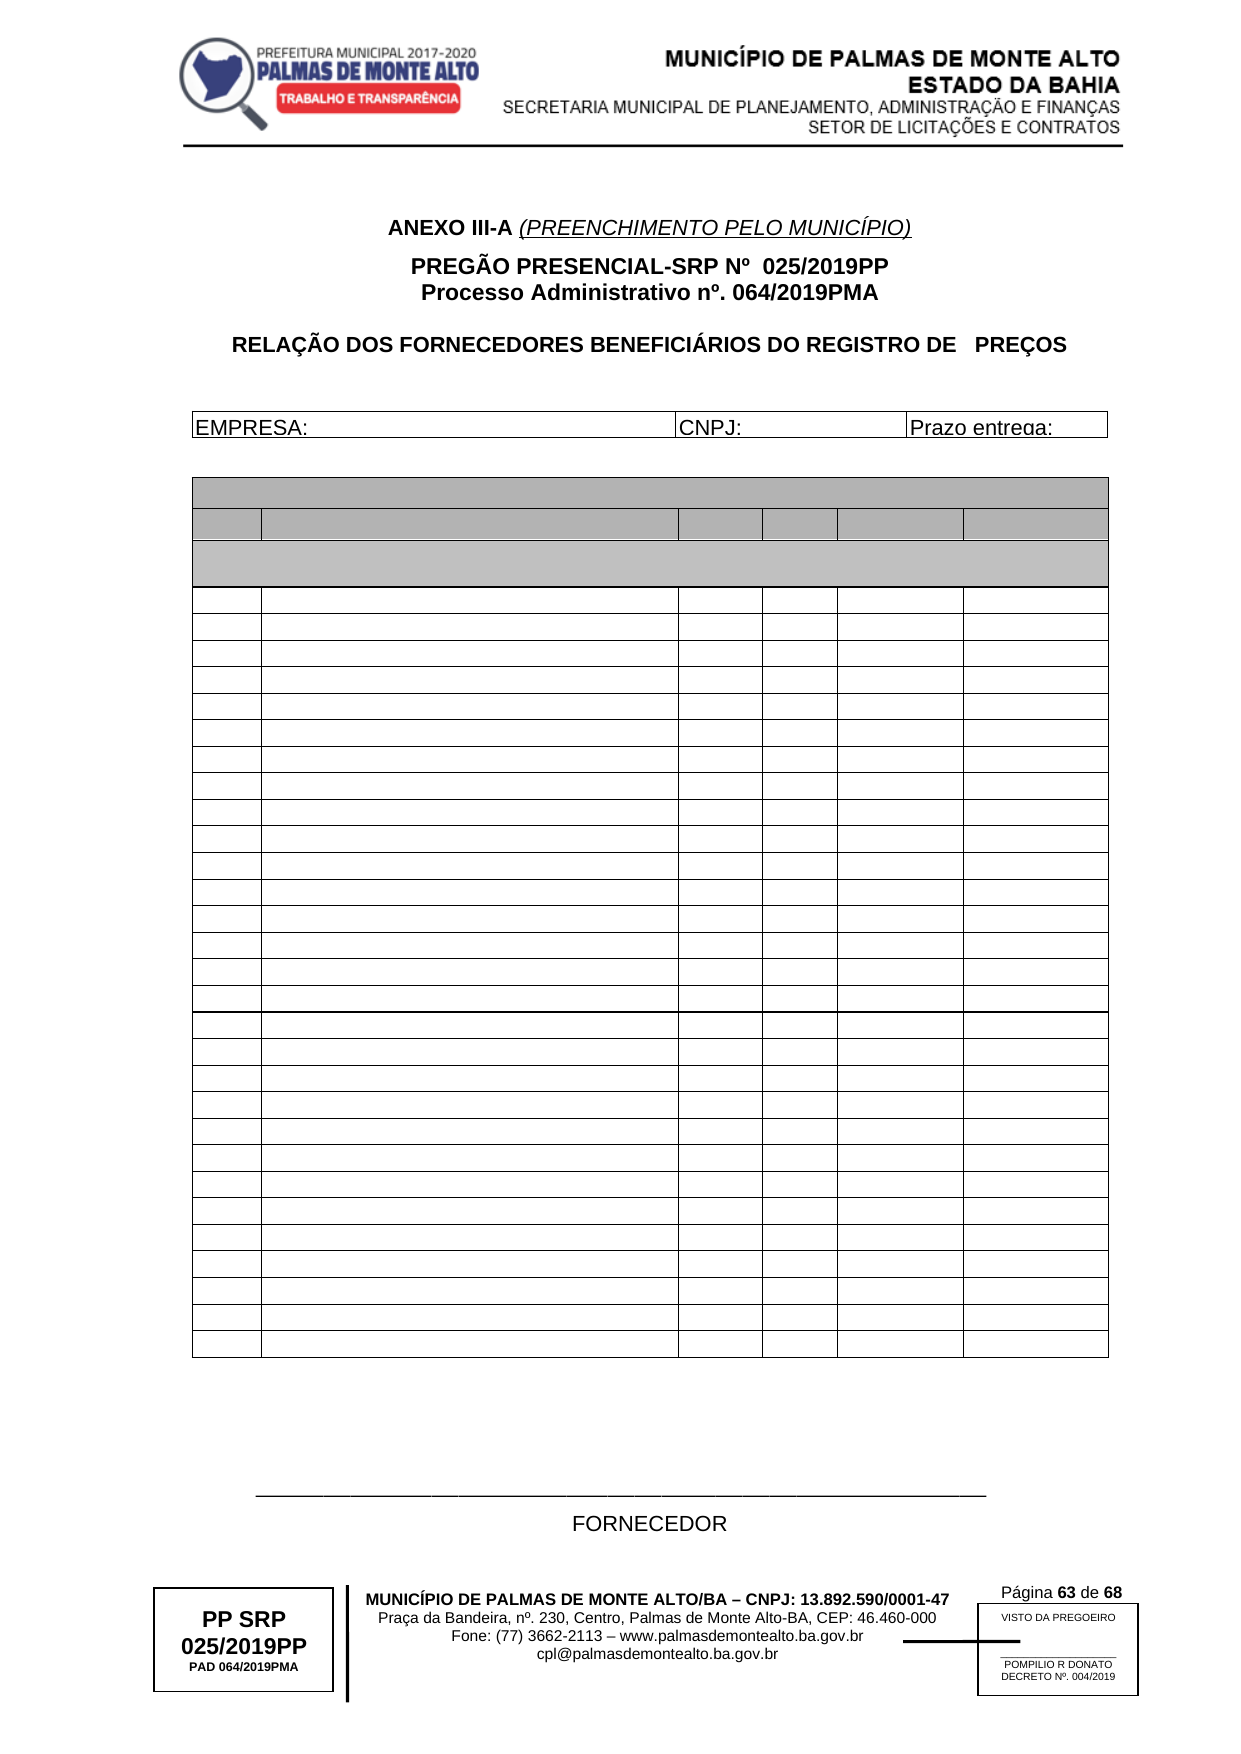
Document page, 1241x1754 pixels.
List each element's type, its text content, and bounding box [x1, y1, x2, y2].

text ANEXO III-A (PREENCHIMENTO PELO MUNICÍPIO) [177, 215, 1122, 240]
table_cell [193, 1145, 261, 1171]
table_cell [679, 588, 762, 613]
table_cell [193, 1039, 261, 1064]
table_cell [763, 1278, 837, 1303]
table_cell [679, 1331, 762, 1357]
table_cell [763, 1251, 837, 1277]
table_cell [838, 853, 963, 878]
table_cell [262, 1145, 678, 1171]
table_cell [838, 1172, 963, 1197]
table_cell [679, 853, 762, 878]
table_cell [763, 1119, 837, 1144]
table_cell [964, 614, 1108, 639]
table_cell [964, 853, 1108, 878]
table_cell [193, 588, 261, 613]
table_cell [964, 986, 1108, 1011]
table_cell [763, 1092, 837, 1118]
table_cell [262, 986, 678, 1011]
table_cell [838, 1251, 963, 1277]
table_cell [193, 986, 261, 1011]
table_cell [262, 509, 678, 539]
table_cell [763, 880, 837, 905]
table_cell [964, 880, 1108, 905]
table_cell [964, 509, 1108, 539]
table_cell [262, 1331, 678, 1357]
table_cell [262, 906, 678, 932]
text PREGÃO PRESENCIAL-SRP Nº 025/2019PP [177, 253, 1122, 279]
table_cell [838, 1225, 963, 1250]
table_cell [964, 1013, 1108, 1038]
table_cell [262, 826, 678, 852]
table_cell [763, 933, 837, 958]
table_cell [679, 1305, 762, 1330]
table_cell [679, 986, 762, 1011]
table_cell [193, 541, 1108, 586]
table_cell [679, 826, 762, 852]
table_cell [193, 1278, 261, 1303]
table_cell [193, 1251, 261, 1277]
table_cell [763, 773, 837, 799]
text Processo Administrativo nº. 064/2019PMA [177, 279, 1122, 305]
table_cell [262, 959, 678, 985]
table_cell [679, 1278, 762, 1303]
table_cell [964, 588, 1108, 613]
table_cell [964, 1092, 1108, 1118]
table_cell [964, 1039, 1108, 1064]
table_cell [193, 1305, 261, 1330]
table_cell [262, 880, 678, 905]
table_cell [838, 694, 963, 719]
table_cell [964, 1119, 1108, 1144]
picture [177, 35, 1124, 156]
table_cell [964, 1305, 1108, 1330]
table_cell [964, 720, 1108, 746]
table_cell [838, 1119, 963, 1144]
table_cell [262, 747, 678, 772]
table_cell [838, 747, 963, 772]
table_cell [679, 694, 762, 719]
table_cell [193, 614, 261, 639]
table_cell [262, 588, 678, 613]
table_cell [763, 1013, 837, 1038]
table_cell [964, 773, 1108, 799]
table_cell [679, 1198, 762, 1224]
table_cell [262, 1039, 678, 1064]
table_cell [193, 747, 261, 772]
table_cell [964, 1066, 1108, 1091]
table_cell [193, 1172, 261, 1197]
table_cell [838, 509, 963, 539]
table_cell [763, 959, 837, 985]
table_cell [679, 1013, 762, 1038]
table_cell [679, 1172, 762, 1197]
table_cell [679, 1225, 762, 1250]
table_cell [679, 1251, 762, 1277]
table_header CNPJ: [676, 412, 906, 437]
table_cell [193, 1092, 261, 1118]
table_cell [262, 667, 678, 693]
table_cell [193, 509, 261, 539]
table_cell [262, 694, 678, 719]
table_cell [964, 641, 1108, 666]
table_cell [679, 509, 762, 539]
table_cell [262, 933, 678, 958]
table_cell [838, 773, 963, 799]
table_cell [763, 588, 837, 613]
table_header EMPRESA: [193, 412, 675, 437]
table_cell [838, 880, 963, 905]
table_cell [763, 641, 837, 666]
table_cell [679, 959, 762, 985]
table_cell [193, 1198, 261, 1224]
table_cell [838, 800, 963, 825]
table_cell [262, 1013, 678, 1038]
table_header [193, 478, 1108, 508]
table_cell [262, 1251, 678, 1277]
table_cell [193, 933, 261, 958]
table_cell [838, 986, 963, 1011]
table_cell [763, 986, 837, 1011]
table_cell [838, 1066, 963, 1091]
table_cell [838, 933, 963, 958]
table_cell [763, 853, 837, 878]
table_cell [838, 614, 963, 639]
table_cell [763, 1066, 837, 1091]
table_cell [262, 614, 678, 639]
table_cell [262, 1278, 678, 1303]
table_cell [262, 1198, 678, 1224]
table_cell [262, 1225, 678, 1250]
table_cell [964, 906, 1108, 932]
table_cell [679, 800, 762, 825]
table_header Prazo entrega: [907, 412, 1107, 437]
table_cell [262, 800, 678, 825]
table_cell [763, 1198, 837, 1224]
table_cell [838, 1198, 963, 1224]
table_cell [763, 509, 837, 539]
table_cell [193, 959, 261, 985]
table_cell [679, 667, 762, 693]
table_cell [679, 641, 762, 666]
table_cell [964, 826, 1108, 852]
table_cell [838, 588, 963, 613]
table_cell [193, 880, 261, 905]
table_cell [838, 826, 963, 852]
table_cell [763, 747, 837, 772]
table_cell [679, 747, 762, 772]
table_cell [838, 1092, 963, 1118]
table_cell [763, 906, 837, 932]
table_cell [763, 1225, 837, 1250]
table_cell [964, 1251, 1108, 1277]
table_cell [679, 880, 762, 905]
text RELAÇÃO DOS FORNECEDORES BENEFICIÁRIOS DO REGISTRO DE PREÇOS [177, 332, 1122, 357]
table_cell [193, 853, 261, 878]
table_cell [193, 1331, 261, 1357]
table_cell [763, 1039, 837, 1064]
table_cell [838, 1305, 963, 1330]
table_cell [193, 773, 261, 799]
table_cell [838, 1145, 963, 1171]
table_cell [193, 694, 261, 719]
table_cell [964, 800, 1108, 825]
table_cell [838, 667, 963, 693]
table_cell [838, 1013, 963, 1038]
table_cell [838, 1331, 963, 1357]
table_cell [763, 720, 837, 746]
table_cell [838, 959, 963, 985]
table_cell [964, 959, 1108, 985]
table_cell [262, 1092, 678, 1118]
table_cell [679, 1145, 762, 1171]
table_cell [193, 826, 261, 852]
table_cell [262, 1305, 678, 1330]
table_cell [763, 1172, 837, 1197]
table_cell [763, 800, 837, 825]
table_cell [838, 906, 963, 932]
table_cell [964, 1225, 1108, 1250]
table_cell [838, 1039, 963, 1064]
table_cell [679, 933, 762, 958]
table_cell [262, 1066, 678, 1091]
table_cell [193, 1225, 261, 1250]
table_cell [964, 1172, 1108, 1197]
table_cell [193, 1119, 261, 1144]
table_cell [763, 614, 837, 639]
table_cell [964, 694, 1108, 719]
table_cell [679, 614, 762, 639]
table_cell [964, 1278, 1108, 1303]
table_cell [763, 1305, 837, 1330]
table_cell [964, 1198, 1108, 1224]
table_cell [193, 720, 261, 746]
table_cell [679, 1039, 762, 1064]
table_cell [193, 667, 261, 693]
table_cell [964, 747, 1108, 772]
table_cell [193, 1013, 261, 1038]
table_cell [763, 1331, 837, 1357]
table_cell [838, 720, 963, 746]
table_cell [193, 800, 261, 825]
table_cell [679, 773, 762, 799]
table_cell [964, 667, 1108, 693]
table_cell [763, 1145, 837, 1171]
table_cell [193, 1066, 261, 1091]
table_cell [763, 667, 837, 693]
table_cell [262, 641, 678, 666]
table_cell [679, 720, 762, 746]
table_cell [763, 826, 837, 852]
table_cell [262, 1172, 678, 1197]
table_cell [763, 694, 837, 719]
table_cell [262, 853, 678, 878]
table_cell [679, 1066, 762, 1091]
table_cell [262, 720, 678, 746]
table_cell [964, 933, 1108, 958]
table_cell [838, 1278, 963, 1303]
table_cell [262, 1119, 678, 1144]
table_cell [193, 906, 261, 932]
text FORNECEDOR [177, 1471, 1122, 1536]
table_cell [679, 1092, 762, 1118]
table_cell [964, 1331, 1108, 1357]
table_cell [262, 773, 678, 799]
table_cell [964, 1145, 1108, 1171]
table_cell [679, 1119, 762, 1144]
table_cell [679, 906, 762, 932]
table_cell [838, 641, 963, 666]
table_cell [193, 641, 261, 666]
